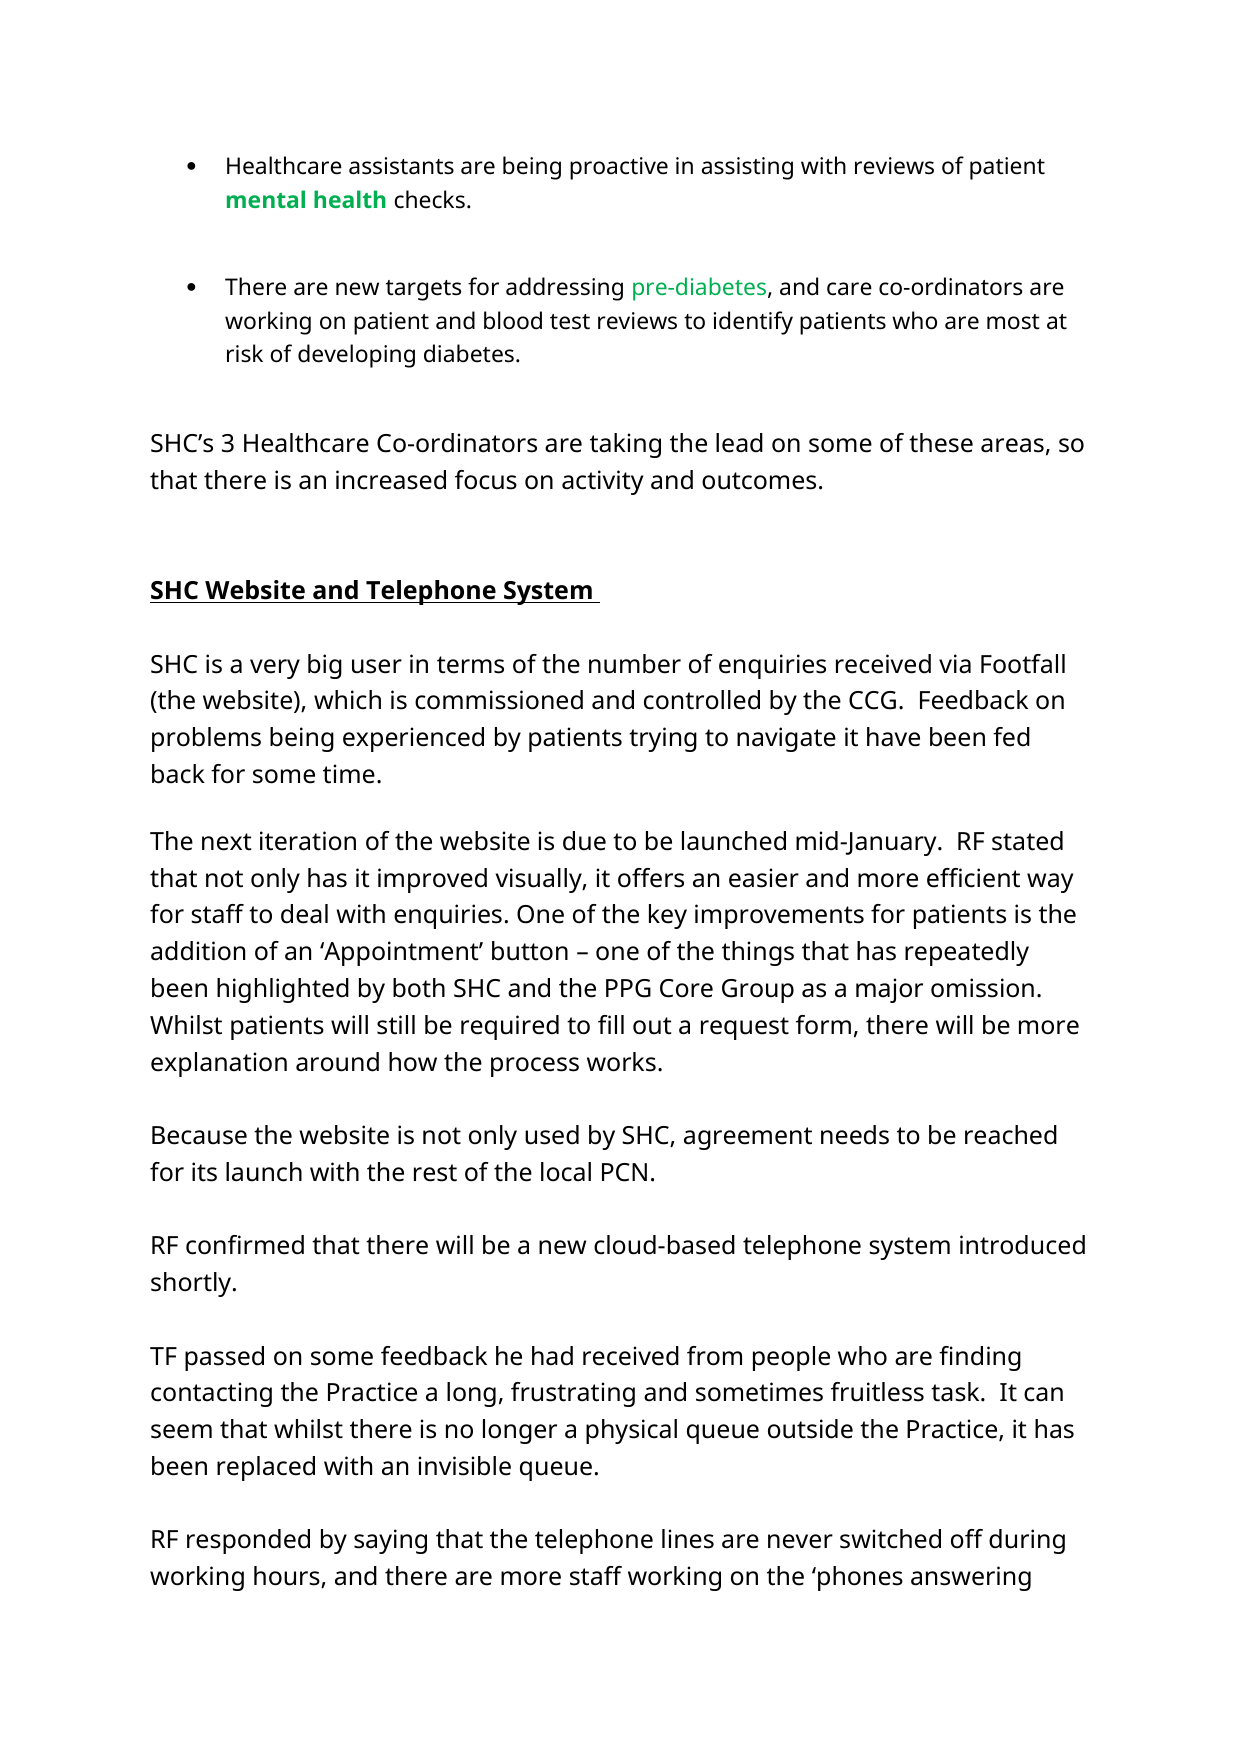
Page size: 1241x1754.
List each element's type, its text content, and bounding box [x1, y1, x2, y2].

text SHC’s 3 Healthcare Co-ordinators are taking the lead on some of these areas, so that there is an increased focus on activity and outcomes. [150, 426, 1090, 496]
text The next iteration of the website is due to be launched mid-January. RF stated that not only has it improved visually, it offers an easier and more efficient way for staff to deal with enquiries. One of the key improvements for patients is the addition of an ‘Appointment’ button – one of the things that has repeatedly been highlighted by both SHC and the PPG Core Group as a major omission. Whilst patients will still be required to fill out a request form, there will be more explanation around how the process works. [150, 823, 1090, 1078]
list Healthcare assistants are being proactive in assisting with reviews of patient mental health checks. [187, 150, 1090, 215]
text TF passed on some feedback he had received from people who are finding contacting the Practice a long, frustrating and sometimes fruitless task. It can seem that whilst there is no longer a physical queue outside the Practice, it has been replaced with an invisible queue. [150, 1338, 1090, 1483]
text SHC Website and Telephone System [150, 573, 1090, 607]
text Because the website is not only used by SHC, agreement needs to be reached for its launch with the rest of the local PCN. [150, 1118, 1090, 1188]
text RF confirmed that there will be a new cloud-based telephone system introduced shortly. [150, 1228, 1090, 1299]
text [150, 1522, 1090, 1593]
text SHC is a very big user in terms of the number of enquiries received via Footfall (the website), which is commissioned and controlled by the CCG. Feedback on problems being experienced by patients trying to navigate it have been fed back for some time. [150, 646, 1090, 791]
list There are new targets for addressing pre-diabetes, and care co-ordinators are working on patient and blood test reviews to identify patients who are most at risk of developing diabetes. [187, 271, 1090, 370]
